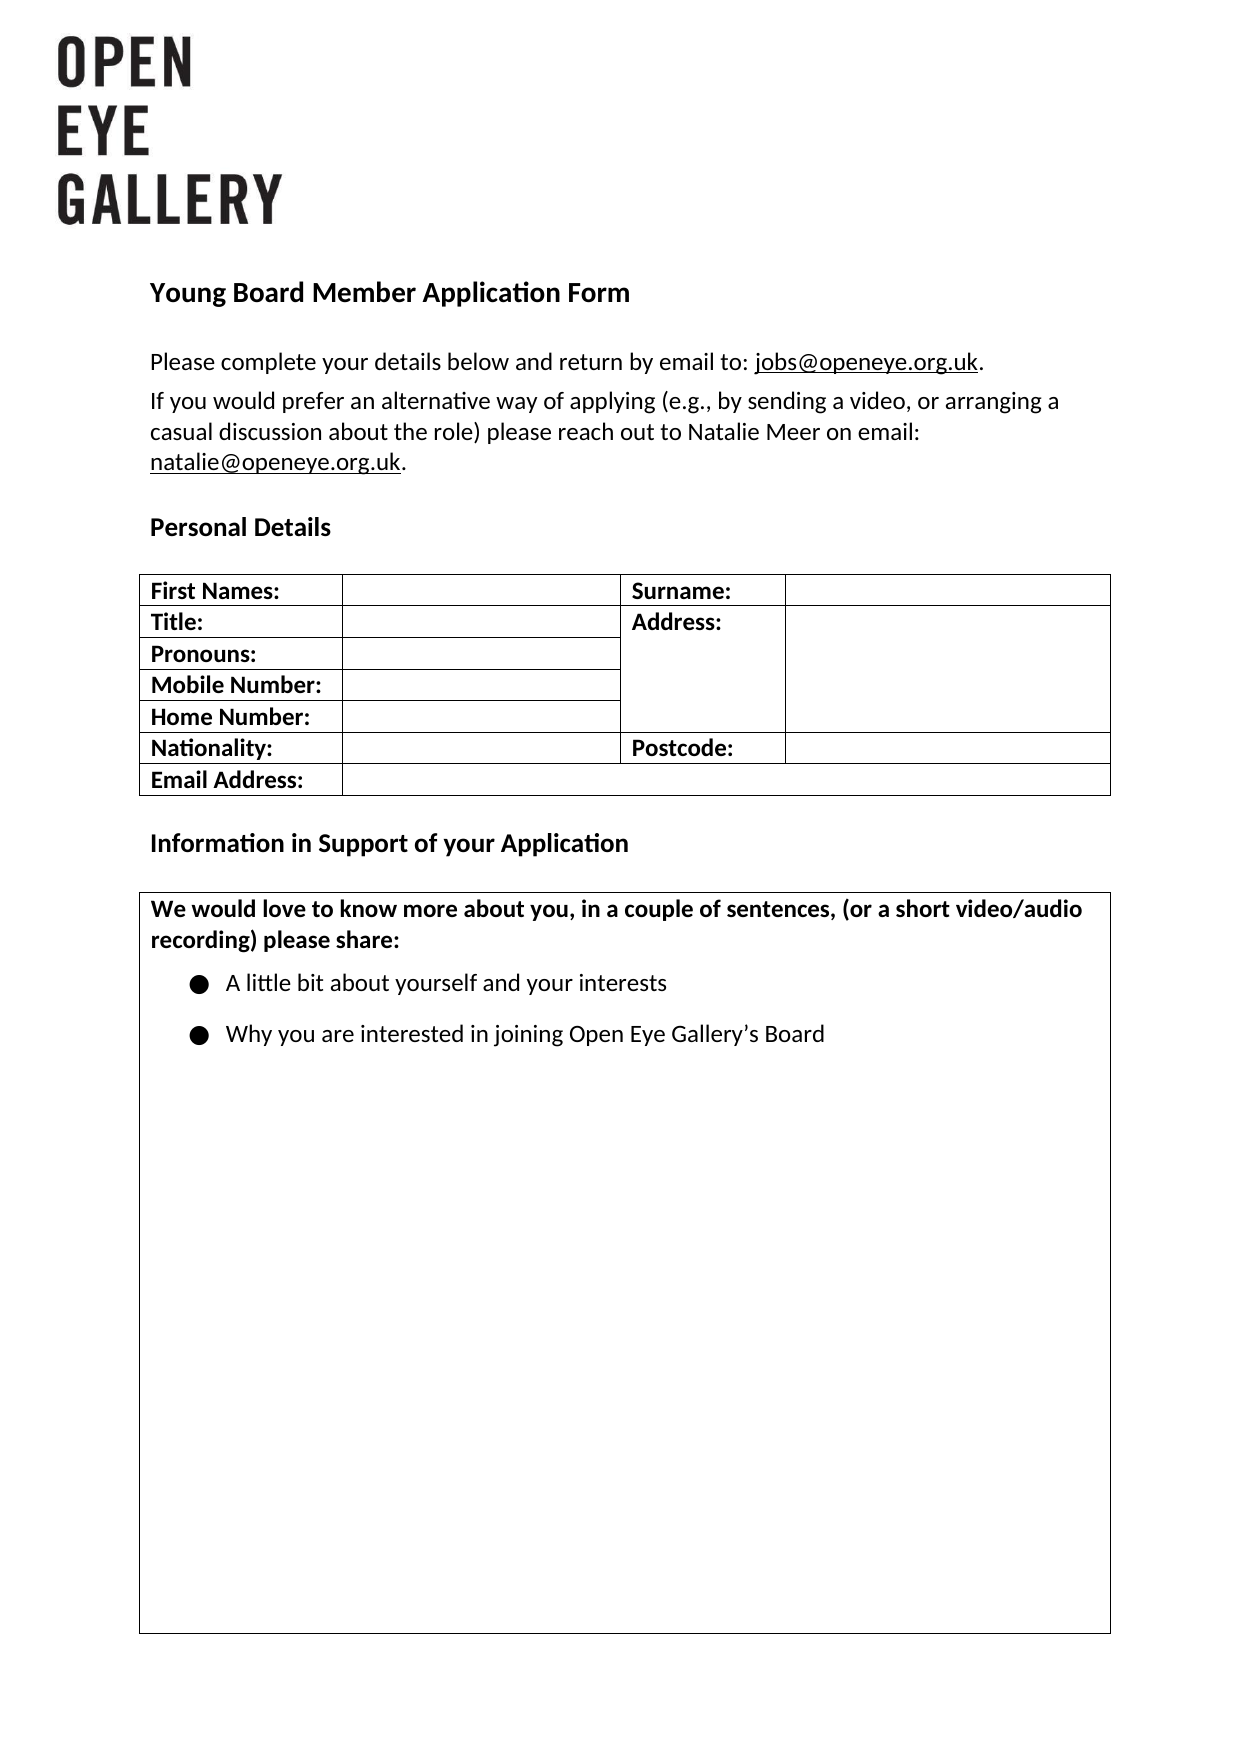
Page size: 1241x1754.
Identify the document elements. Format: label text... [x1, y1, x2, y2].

table_header [343, 575, 620, 605]
table_cell [786, 606, 1110, 732]
table_cell Email Address: [140, 764, 342, 795]
table_cell Home Number: [140, 701, 342, 732]
table_cell [343, 670, 620, 700]
table_cell Pronouns: [140, 638, 342, 668]
table_cell Address: [621, 606, 785, 732]
table_cell [343, 764, 1110, 795]
text Please complete your details below and return by email to: jobs@openeye.org.uk. [150, 346, 1122, 376]
text Young Board Member Application Form [150, 274, 1122, 336]
table_cell [343, 606, 620, 637]
table_cell Nationality: [140, 733, 342, 763]
table_cell Title: [140, 606, 342, 637]
table_cell Postcode: [621, 733, 785, 763]
table_cell [343, 638, 620, 668]
table_header First Names: [140, 575, 342, 605]
text If you would prefer an alternative way of applying (e.g., by sending a video, or arranging a casual discussion about the role) please reach out to Natalie Meer on email: natalie@openeye.org.uk. Personal Details [150, 386, 1122, 543]
table_header [786, 575, 1110, 605]
table_header Surname: [621, 575, 785, 605]
table_cell [786, 733, 1110, 763]
picture [24, 30, 286, 235]
table_cell [343, 701, 620, 732]
table_cell [343, 733, 620, 763]
text Information in Support of your Application [150, 826, 1122, 859]
table_cell Mobile Number: [140, 670, 342, 700]
